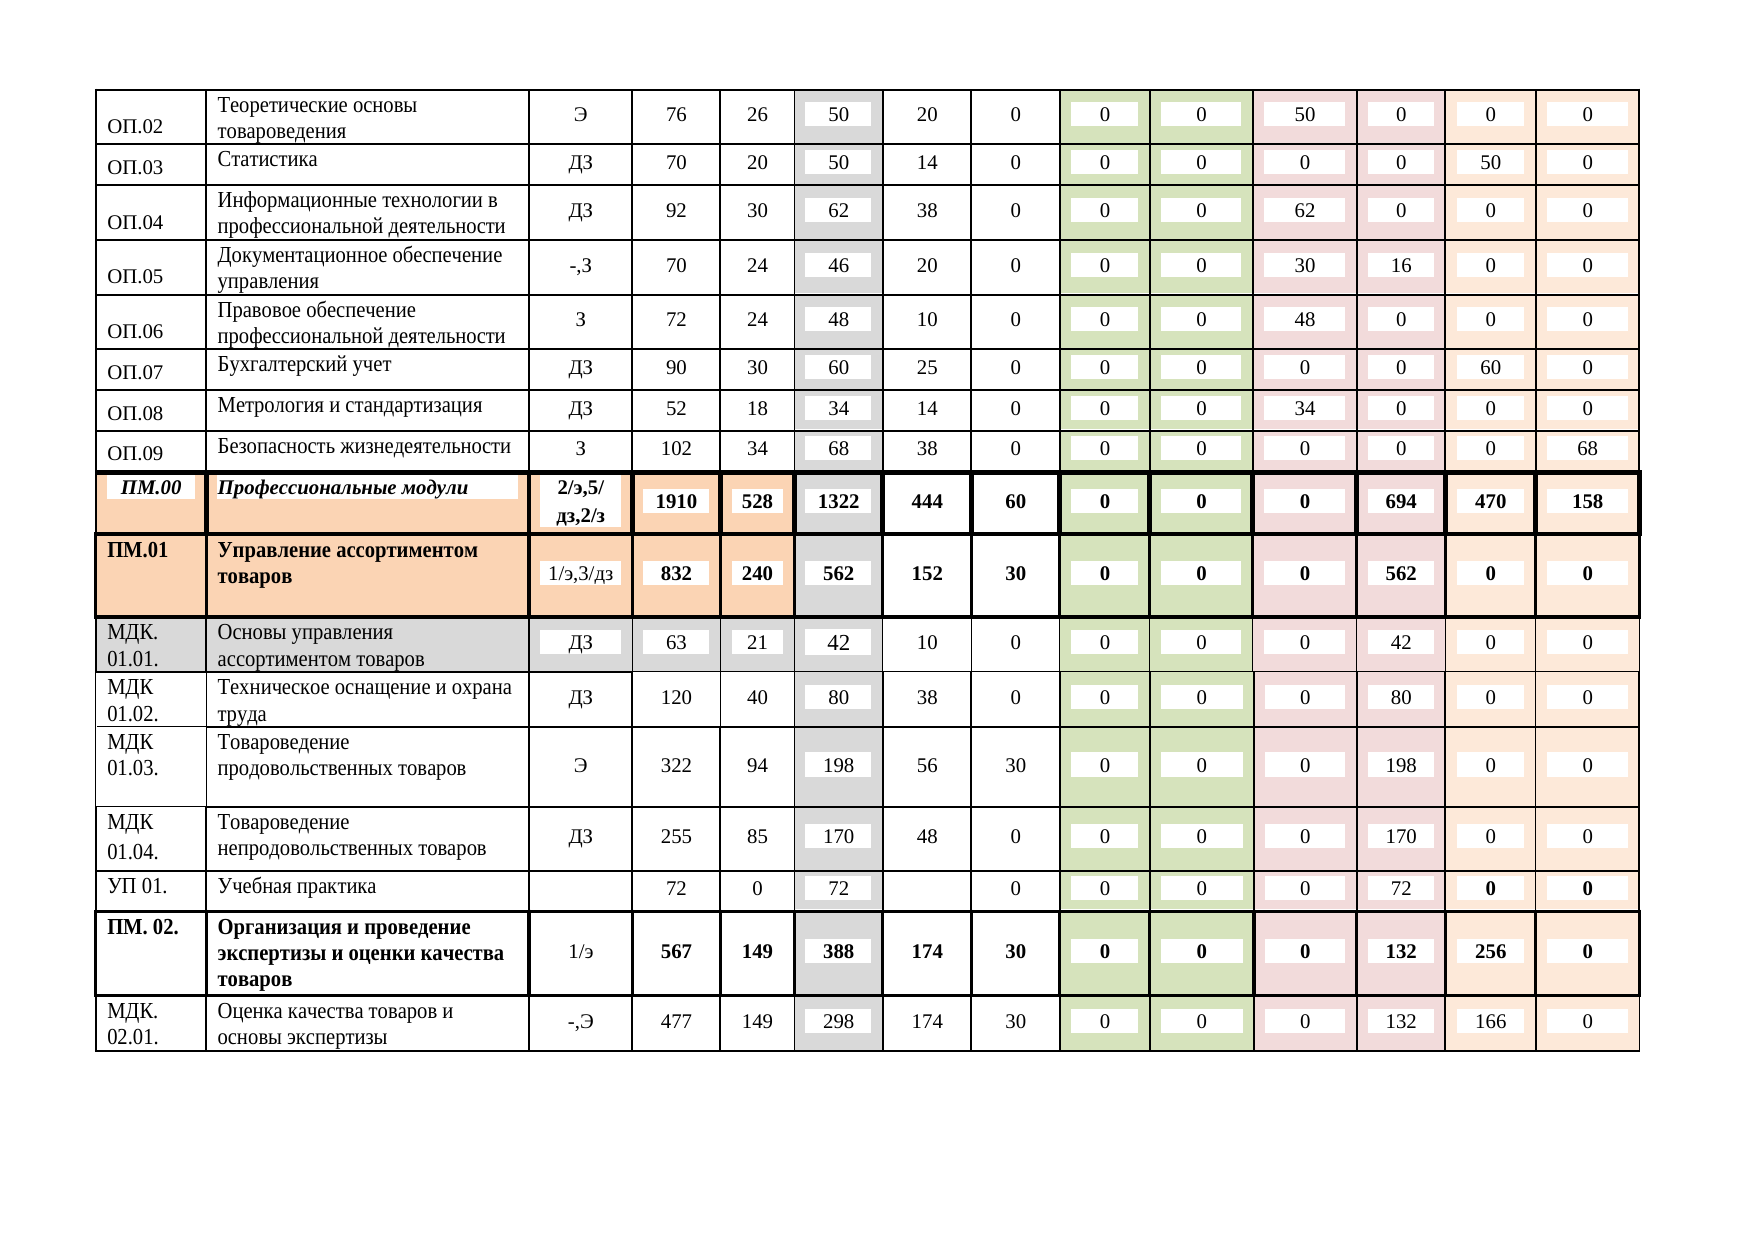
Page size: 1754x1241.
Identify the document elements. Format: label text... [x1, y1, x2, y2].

table_cell 60 [974, 475, 1057, 532]
table_cell Документационное обеспечение управления [207, 241, 528, 293]
table_cell 0 [1254, 432, 1356, 470]
table_cell 470 [1448, 475, 1533, 532]
table_cell 20 [884, 91, 970, 143]
table_cell 50 [1446, 145, 1535, 184]
table_cell 0 [1446, 186, 1535, 239]
table_cell 322 [633, 728, 719, 806]
table_cell 0 [972, 391, 1059, 429]
table_cell 72 [633, 296, 719, 348]
table_cell ПМ. 02. [97, 913, 205, 994]
table_cell 0 [1446, 91, 1535, 143]
table_cell 70 [633, 241, 719, 293]
table_cell 0 [1536, 672, 1638, 726]
table_cell 0 [972, 350, 1059, 389]
table_cell 40 [721, 672, 794, 726]
table_cell Правовое обеспечение профессиональной деятельности [207, 296, 528, 348]
table_cell 0 [1151, 872, 1253, 909]
table_cell 0 [1447, 536, 1534, 615]
table_cell Товароведение продовольственных товаров [207, 728, 528, 806]
table_cell 62 [795, 186, 882, 239]
table_cell 0 [1061, 808, 1149, 870]
table_cell 298 [795, 997, 882, 1050]
table_cell ДЗ [530, 186, 631, 239]
table_cell 0 [1151, 728, 1253, 806]
table_cell 0 [1150, 619, 1252, 671]
table_cell 0 [1537, 536, 1638, 615]
table_cell 0 [1536, 728, 1638, 806]
table_cell 0 [1151, 91, 1252, 143]
table_cell 0 [1061, 913, 1148, 994]
table_cell -,Э [530, 997, 631, 1050]
table_cell 0 [1358, 350, 1444, 389]
table_cell 198 [795, 728, 882, 806]
table_cell МДК 01.03. [96, 726, 206, 806]
table_cell 0 [1358, 186, 1444, 239]
table_cell 0 [1151, 808, 1253, 870]
table_cell ПМ.00 [97, 475, 204, 532]
table_cell 0 [1255, 475, 1354, 532]
table_cell 0 [1446, 241, 1535, 293]
table_cell 0 [1061, 91, 1149, 143]
table_cell 30 [1254, 241, 1356, 293]
table_cell 0 [1254, 536, 1355, 615]
table_cell 0 [1061, 536, 1148, 615]
table_cell 20 [721, 145, 794, 184]
table_cell 24 [721, 241, 794, 293]
table_cell 0 [972, 672, 1059, 726]
table_cell 158 [1538, 475, 1637, 532]
table_cell ДЗ [530, 808, 631, 870]
table_cell 256 [1447, 913, 1534, 994]
table_cell 56 [884, 728, 970, 806]
table_cell 102 [633, 432, 719, 470]
table_cell 0 [972, 145, 1059, 184]
table_cell Теоретические основы товароведения [207, 91, 528, 143]
table_cell 0 [972, 619, 1059, 671]
table_cell 562 [796, 536, 881, 615]
table_cell 0 [1151, 432, 1252, 470]
table_cell 0 [972, 241, 1059, 293]
table_cell Профессиональные модули [209, 475, 527, 532]
table_cell ОП.07 [97, 350, 205, 389]
table_cell 0 [1061, 296, 1149, 348]
table_cell 0 [1446, 728, 1535, 806]
table_cell Статистика [207, 145, 528, 184]
table_cell 68 [795, 432, 882, 470]
table_cell 10 [884, 296, 970, 348]
table_cell 26 [721, 91, 794, 143]
table_cell 0 [972, 808, 1059, 870]
table_cell 0 [1358, 145, 1444, 184]
table_cell 42 [1357, 619, 1445, 671]
table_cell 50 [1254, 91, 1356, 143]
table_cell 170 [1358, 808, 1444, 870]
table_cell 0 [1537, 145, 1638, 184]
table_cell 0 [972, 432, 1059, 470]
table_cell 0 [1446, 672, 1535, 726]
table_cell 72 [633, 872, 719, 909]
table_cell 48 [884, 808, 970, 870]
table_cell ДЗ [530, 673, 631, 726]
table_cell 20 [884, 241, 970, 293]
table_cell 0 [972, 186, 1059, 239]
table_cell Э [530, 728, 631, 806]
table_cell 0 [1061, 728, 1149, 806]
table_cell 0 [1537, 241, 1638, 293]
table_cell 0 [1060, 619, 1149, 671]
table_cell 80 [1358, 672, 1444, 726]
table_cell 38 [884, 672, 970, 726]
table_cell Управление ассортиментом товаров [208, 536, 527, 615]
table_cell 1/э [531, 913, 631, 994]
table_cell 198 [1358, 728, 1444, 806]
table_cell Э [530, 91, 631, 143]
table_cell 567 [634, 913, 719, 994]
table_cell 0 [972, 296, 1059, 348]
table_cell 0 [1151, 536, 1251, 615]
table_cell 0 [1151, 997, 1253, 1050]
table_cell 174 [884, 997, 970, 1050]
table_cell 0 [1151, 672, 1253, 726]
table_cell 120 [633, 672, 720, 726]
table_cell 132 [1358, 997, 1444, 1050]
table_cell 62 [1254, 186, 1356, 239]
table_cell ОП.03 [97, 145, 205, 184]
table_cell ДЗ [530, 619, 632, 671]
table_cell 0 [1061, 672, 1149, 726]
table_cell 16 [1358, 241, 1444, 293]
table_cell 132 [1358, 913, 1444, 994]
table_cell 18 [721, 391, 794, 429]
table_cell ОП.09 [97, 432, 205, 470]
table_cell Организация и проведение экспертизы и оценки качества товаров [208, 913, 527, 994]
table_cell 0 [1255, 997, 1356, 1050]
table_cell МДК. 01.01. [97, 619, 205, 671]
table_cell 38 [884, 186, 970, 239]
table_cell З [530, 296, 631, 348]
table_cell 0 [1537, 391, 1638, 429]
table_cell 25 [884, 350, 970, 389]
table_cell 0 [1151, 350, 1252, 389]
table_cell ОП.06 [97, 296, 205, 348]
table_cell 63 [633, 619, 720, 671]
table_cell Учебная практика [207, 872, 528, 909]
table_cell 174 [884, 913, 970, 994]
table_cell 0 [1254, 145, 1356, 184]
table_cell 30 [972, 997, 1059, 1050]
table_cell 60 [795, 350, 882, 389]
table_cell 0 [1536, 872, 1638, 909]
table_cell 92 [633, 186, 719, 239]
table_cell 0 [1446, 391, 1535, 429]
table_cell 0 [972, 872, 1059, 909]
table_cell 14 [884, 391, 970, 429]
table_cell 0 [1061, 391, 1149, 429]
table_cell 0 [1151, 186, 1252, 239]
table_cell 30 [721, 186, 794, 239]
table_cell 0 [1061, 145, 1149, 184]
table_cell 0 [1255, 672, 1356, 726]
table_cell 0 [1253, 619, 1356, 671]
table_cell 30 [972, 728, 1059, 806]
table_cell 0 [1061, 350, 1149, 389]
table_cell 50 [795, 145, 882, 184]
table_cell 0 [1358, 91, 1444, 143]
table_cell Безопасность жизнедеятельности [207, 432, 528, 470]
table_cell 0 [1061, 872, 1149, 909]
table_cell 0 [1061, 997, 1149, 1050]
table_cell 388 [796, 913, 881, 994]
table_cell 0 [1446, 432, 1535, 470]
table_cell ДЗ [530, 350, 631, 389]
table_cell 562 [1358, 536, 1444, 615]
table_cell МДК 01.04. [97, 807, 205, 870]
table_cell 24 [721, 296, 794, 348]
table_cell 0 [1536, 619, 1639, 671]
table_cell 0 [1537, 186, 1638, 239]
table_cell 1/э,3/дз [531, 536, 631, 615]
table_cell 34 [1254, 391, 1356, 429]
table_cell 68 [1537, 432, 1638, 470]
table_cell 30 [721, 350, 794, 389]
table_cell Метрология и стандартизация [207, 391, 528, 429]
table_cell 0 [1537, 913, 1638, 994]
table_cell МДК. 02.01. [97, 997, 205, 1050]
table_cell 30 [973, 913, 1058, 994]
table_cell Оценка качества товаров и основы экспертизы [207, 997, 528, 1050]
table_cell 0 [1537, 350, 1638, 389]
table_cell ОП.05 [97, 241, 205, 293]
table_cell 34 [795, 391, 882, 429]
table_cell 0 [972, 91, 1059, 143]
table_cell 0 [1061, 186, 1149, 239]
table_cell 0 [1537, 91, 1638, 143]
table_cell 30 [973, 536, 1058, 615]
table_cell 694 [1359, 475, 1443, 532]
table_cell 166 [1446, 997, 1535, 1050]
table_cell 0 [1536, 808, 1638, 870]
table_cell 0 [1061, 241, 1149, 293]
table_cell ОП.08 [97, 391, 205, 429]
table_cell 0 [1446, 296, 1535, 348]
table_cell 48 [1254, 296, 1356, 348]
table_cell 0 [1358, 432, 1444, 470]
table_cell 444 [885, 475, 969, 532]
table_cell 90 [633, 350, 719, 389]
table_cell 477 [633, 997, 719, 1050]
table_cell 0 [1446, 872, 1535, 909]
table_cell 0 [1151, 296, 1252, 348]
table_cell 10 [883, 619, 971, 671]
table_cell 1322 [797, 475, 880, 532]
table_cell 60 [1446, 350, 1535, 389]
table_cell ПМ.01 [97, 536, 205, 615]
table_cell 1910 [635, 475, 718, 532]
table_cell 0 [1151, 145, 1252, 184]
table_cell 70 [633, 145, 719, 184]
table_cell 21 [721, 619, 794, 671]
table_cell 255 [633, 808, 719, 870]
table_cell Товароведение непродовольственных товаров [207, 808, 528, 870]
table_cell 72 [1358, 872, 1444, 909]
table_cell 42 [795, 619, 882, 671]
table_cell 94 [721, 728, 794, 806]
table_cell МДК 01.02. [96, 673, 206, 726]
table_cell 528 [723, 475, 792, 532]
table_cell 0 [1062, 475, 1147, 532]
table_cell [884, 872, 970, 909]
table_cell 72 [795, 872, 882, 909]
table_cell 0 [1446, 619, 1535, 671]
table_cell З [530, 432, 631, 470]
table_cell 38 [884, 432, 970, 470]
table_cell 76 [633, 91, 719, 143]
table_cell 0 [1151, 913, 1252, 994]
table_cell 152 [884, 536, 970, 615]
table_cell Бухгалтерский учет [207, 350, 528, 389]
table_cell 0 [1537, 296, 1638, 348]
table_cell 52 [633, 391, 719, 429]
table_cell 2/э,5/дз,2/з [531, 475, 630, 532]
table_cell УП 01. [97, 872, 205, 909]
table_cell ОП.04 [97, 186, 205, 239]
table_cell 0 [1537, 997, 1639, 1050]
table_cell Техническое оснащение и охрана труда [207, 673, 528, 726]
table_cell 170 [795, 808, 882, 870]
table_cell Информационные технологии в профессиональной деятельности [207, 186, 528, 239]
table_cell 14 [884, 145, 970, 184]
table_cell 149 [722, 913, 793, 994]
table_cell 0 [1358, 391, 1444, 429]
table_cell -,З [530, 241, 631, 293]
table_cell 0 [1152, 475, 1250, 532]
table_cell 0 [1255, 728, 1356, 806]
table_cell 0 [1151, 391, 1252, 429]
table_cell 0 [721, 872, 794, 909]
table_cell 50 [795, 91, 882, 143]
table_cell Основы управления ассортиментом товаров [207, 619, 528, 671]
table_cell 34 [721, 432, 794, 470]
table_cell 0 [1255, 808, 1356, 870]
table_cell 48 [795, 296, 882, 348]
table_cell ДЗ [530, 391, 631, 429]
table_cell 0 [1358, 296, 1444, 348]
table_cell 0 [1254, 350, 1356, 389]
table_cell 240 [722, 536, 793, 615]
table_cell 0 [1255, 872, 1356, 909]
table_cell 46 [795, 241, 882, 293]
table_cell [530, 872, 631, 909]
table_cell 0 [1446, 808, 1535, 870]
table_cell ДЗ [530, 145, 631, 184]
table_cell 149 [721, 997, 794, 1050]
table_cell ОП.02 [97, 91, 205, 143]
table_cell 0 [1256, 913, 1355, 994]
table_cell 80 [795, 672, 882, 726]
table_cell 0 [1061, 432, 1149, 470]
table_cell 85 [721, 808, 794, 870]
table_cell 0 [1151, 241, 1252, 293]
table_cell 832 [634, 536, 719, 615]
